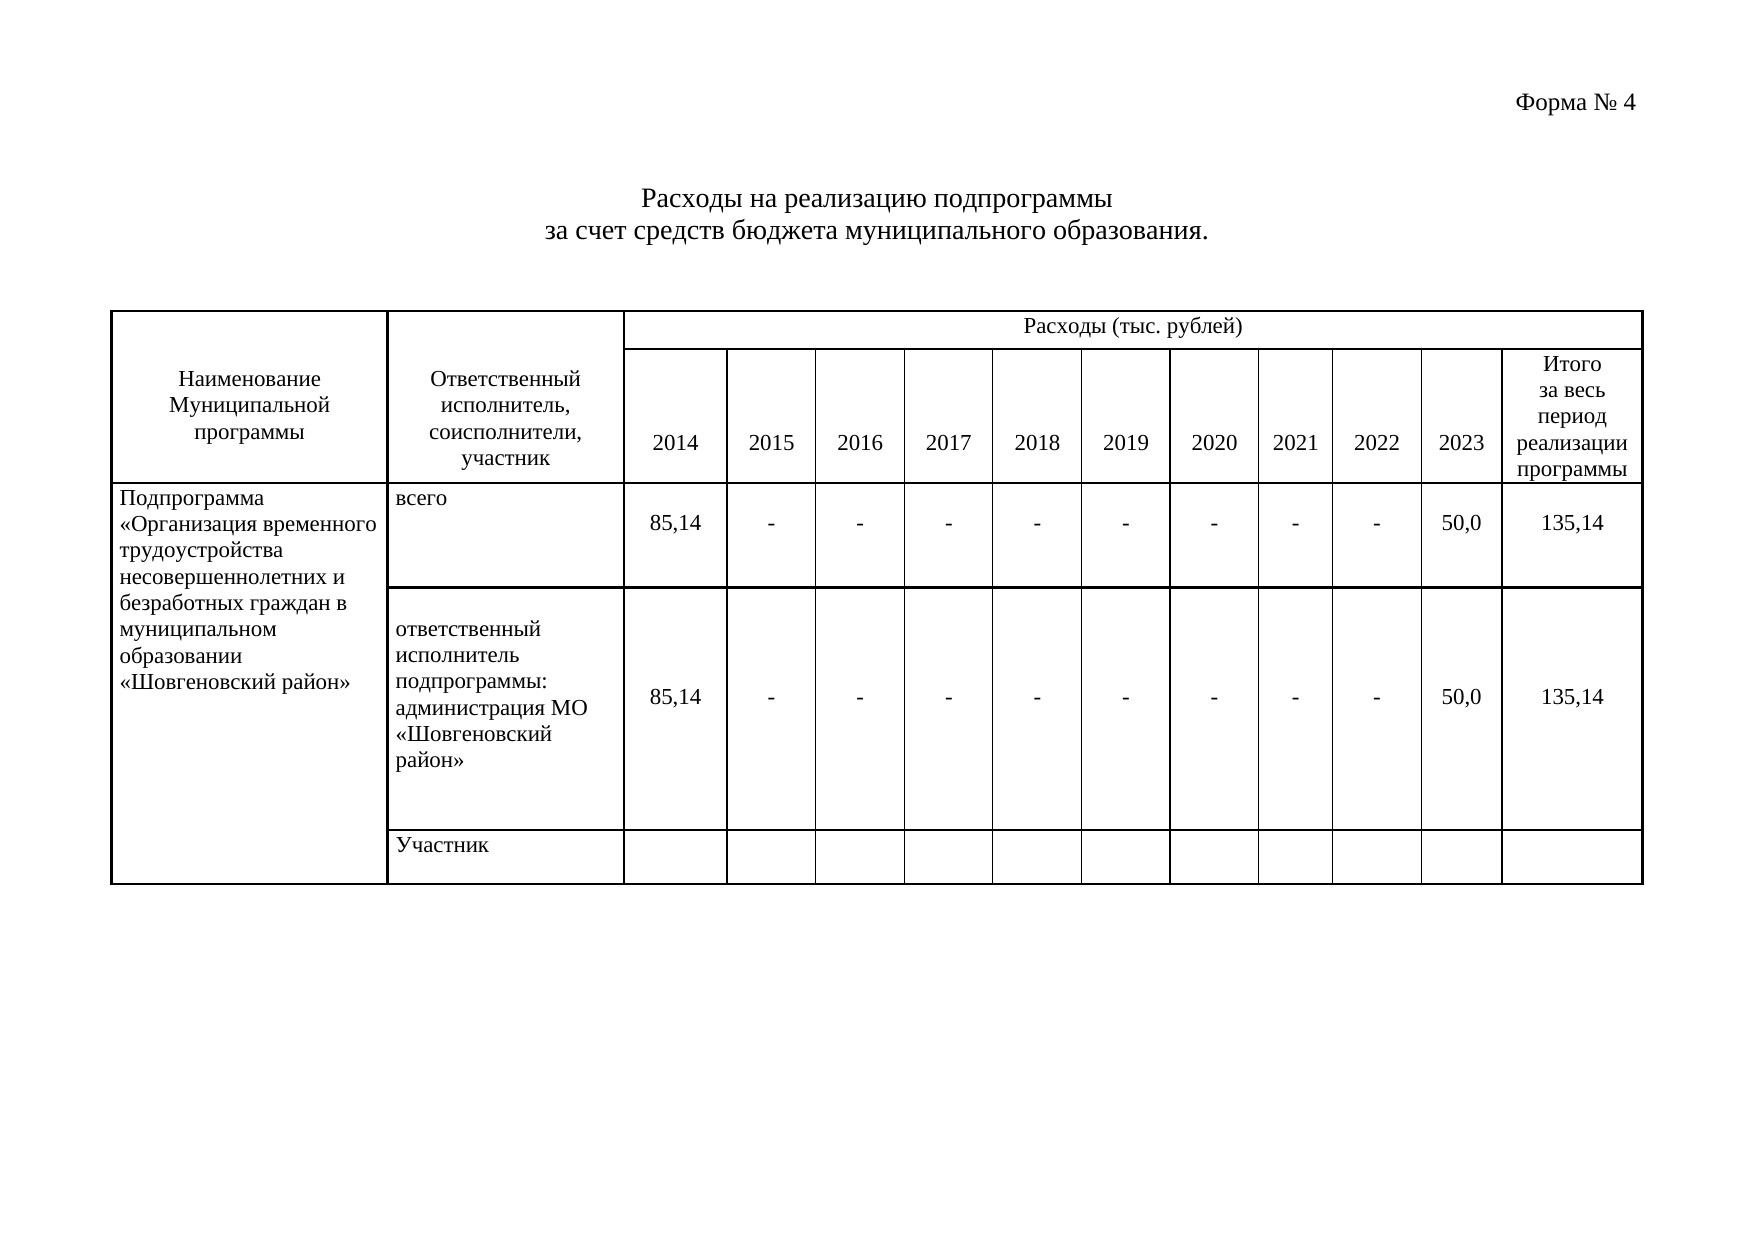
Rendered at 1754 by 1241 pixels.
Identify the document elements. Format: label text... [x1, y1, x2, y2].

table_cell - [728, 484, 815, 586]
table_cell - [816, 589, 904, 829]
table_cell - [905, 589, 992, 829]
table_cell 2021 [1259, 350, 1332, 482]
table_cell 2014 [625, 350, 726, 482]
table_cell 135,14 [1503, 484, 1641, 586]
table_cell [728, 831, 815, 882]
table_cell Участник [389, 831, 623, 882]
table_cell [816, 831, 904, 882]
table_cell 2019 [1082, 350, 1169, 482]
table_cell 2015 [728, 350, 815, 482]
table_cell 135,14 [1503, 589, 1641, 829]
table_cell - [1259, 589, 1332, 829]
table_cell [993, 831, 1081, 882]
table_cell - [1333, 484, 1421, 586]
table_cell [1333, 831, 1421, 882]
table_cell - [1333, 589, 1421, 829]
table_cell [1171, 831, 1258, 882]
table_cell 85,14 [625, 589, 726, 829]
text Форма № 4 [118, 87, 1636, 116]
table_cell 50,0 [1422, 589, 1501, 829]
table_cell - [1171, 589, 1258, 829]
table_cell - [728, 589, 815, 829]
table_cell - [1259, 484, 1332, 586]
table_cell [1503, 831, 1641, 882]
table_cell 2018 [993, 350, 1081, 482]
table_cell [905, 831, 992, 882]
table_cell Итого за весь период реализации программы [1503, 350, 1641, 482]
table_cell - [993, 589, 1081, 829]
table_header Наименование Муниципальной программы [113, 312, 386, 482]
table_cell [1082, 831, 1169, 882]
table_cell - [1171, 484, 1258, 586]
table_cell 50,0 [1422, 484, 1501, 586]
table_cell - [993, 484, 1081, 586]
table_cell - [816, 484, 904, 586]
table_cell 2016 [816, 350, 904, 482]
table_cell [1259, 831, 1332, 882]
table_cell 2023 [1422, 350, 1501, 482]
table_header Ответственный исполнитель, соисполнители, участник [389, 312, 623, 482]
table_cell всего [389, 484, 623, 586]
table_cell - [1082, 589, 1169, 829]
table_cell [625, 831, 726, 882]
table_cell - [905, 484, 992, 586]
text Расходы на реализацию подпрограммы [118, 181, 1636, 213]
table_cell Подпрограмма «Организация временного трудоустройства несовершеннолетних и безработных граждан в муниципальном образовании «Шовгеновский район» [113, 484, 386, 882]
table_header Расходы (тыс. рублей) [625, 312, 1641, 348]
text за счет средств бюджета муниципального образования. [118, 213, 1636, 245]
table_cell 2017 [905, 350, 992, 482]
table_cell 2020 [1171, 350, 1258, 482]
table_cell [1422, 831, 1501, 882]
table_cell 85,14 [625, 484, 726, 586]
table_cell 2022 [1333, 350, 1421, 482]
table_cell ответственный исполнитель подпрограммы: администрация МО «Шовгеновский район» [389, 589, 623, 829]
table_cell - [1082, 484, 1169, 586]
